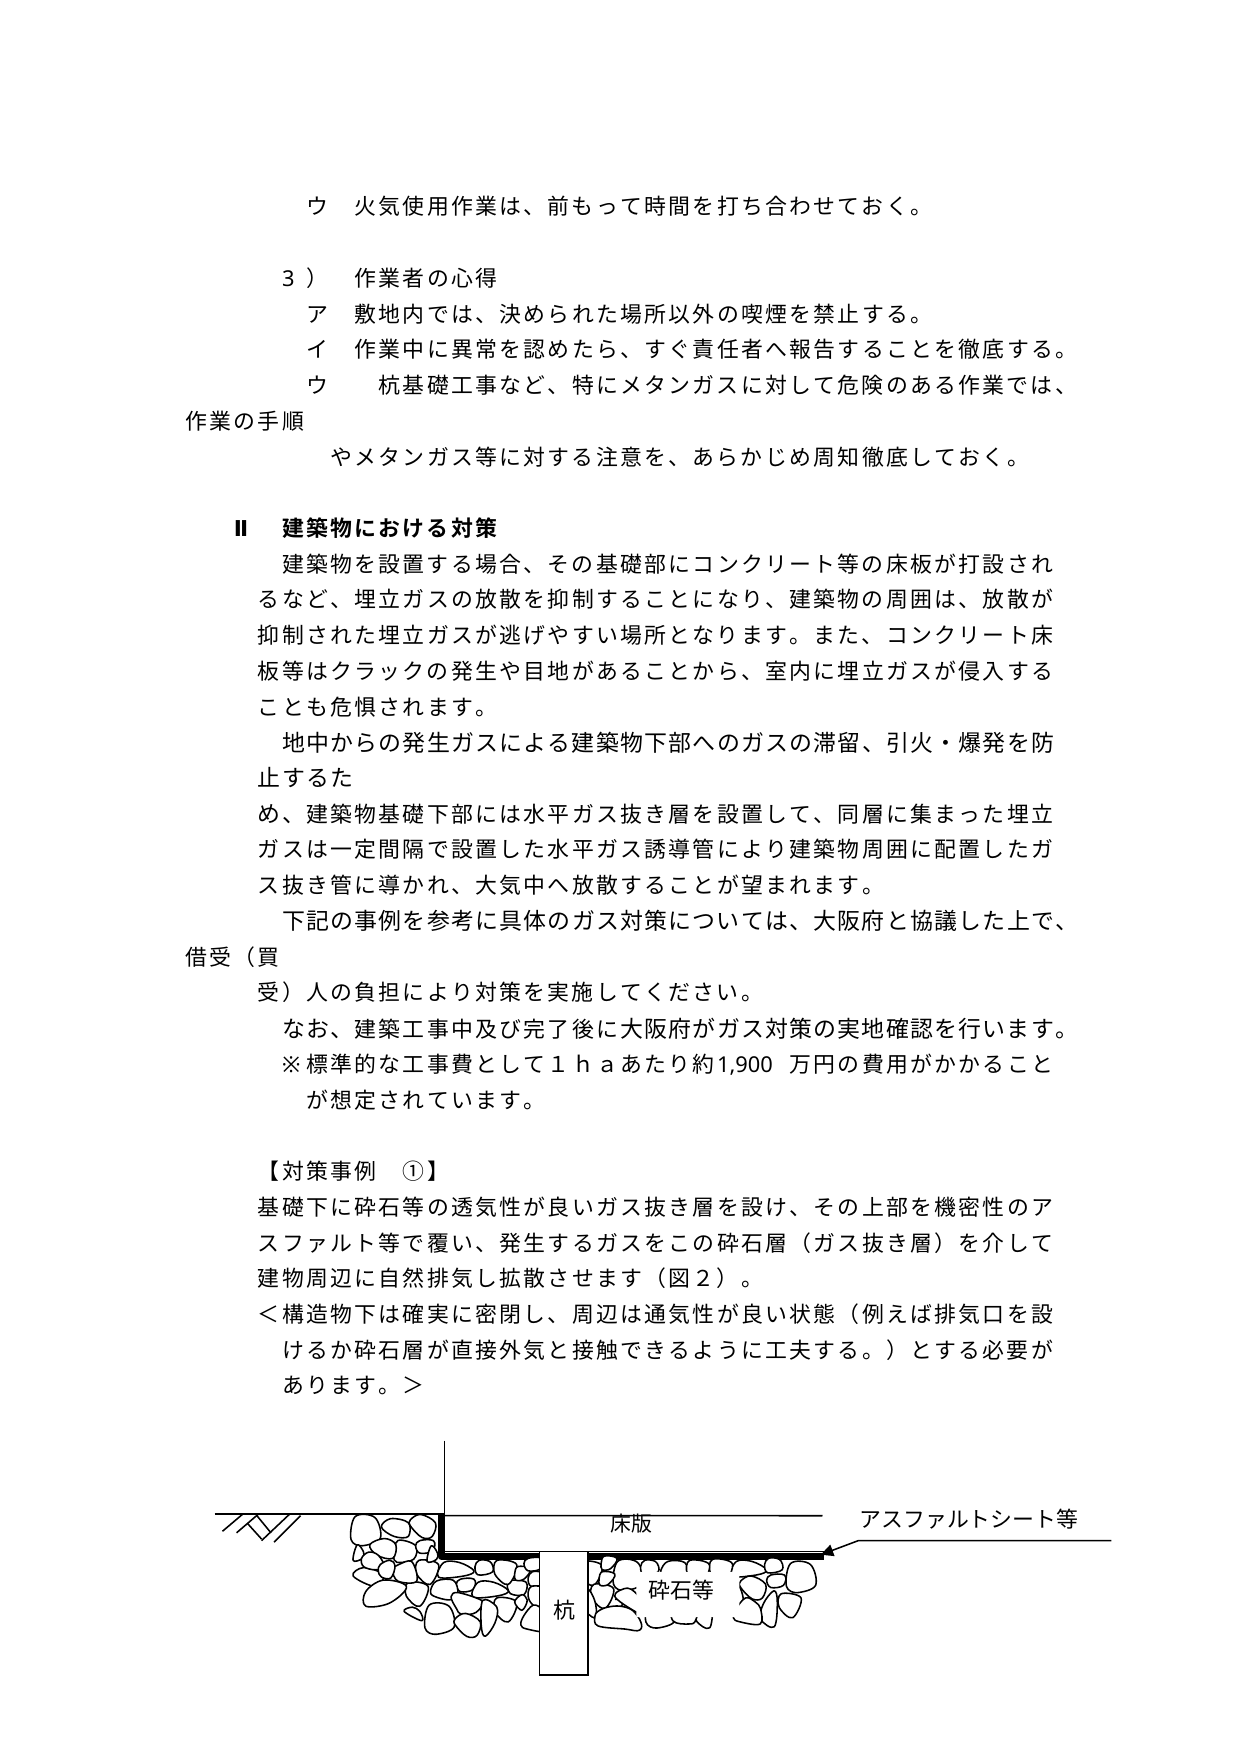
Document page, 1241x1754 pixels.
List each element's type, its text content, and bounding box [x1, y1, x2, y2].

text なお、建築工事中及び完了後に大阪府がガス対策の実地確認を行います。 [185, 1009, 1055, 1045]
text Ⅱ 建築物における対策 [185, 509, 1055, 545]
text 地中からの発生ガスによる建築物下部へのガスの滞留、引火・爆発を防止するた [248, 723, 1055, 795]
text 下記の事例を参考に具体のガス対策については、大阪府と協議した上で、借受（買 [185, 902, 1055, 973]
text ウ 杭基礎工事など、特にメタンガスに対して危険のある作業では、作業の手順 [185, 366, 1055, 437]
text ウ 火気使用作業は、前もって時間を打ち合わせておく。 [185, 187, 1055, 223]
text ＜構造物下は確実に密閉し、周辺は通気性が良い状態（例えば排気口を設けるか砕石層が直接外気と接触できるように工夫する。）とする必要があります。＞ [248, 1295, 1055, 1402]
text イ 作業中に異常を認めたら、すぐ責任者へ報告することを徹底する。 [185, 330, 1055, 366]
text 3） 作業者の心得 [185, 259, 1055, 294]
text 基礎下に砕石等の透気性が良いガス抜き層を設け、その上部を機密性のアスファルト等で覆い、発生するガスをこの砕石層（ガス抜き層）を介して建物周辺に自然排気し拡散させます（図２）。 [233, 1188, 1055, 1295]
text め、建築物基礎下部には水平ガス抜き層を設置して、同層に集まった埋立ガスは一定間隔で設置した水平ガス誘導管により建築物周囲に配置したガス抜き管に導かれ、大気中へ放散することが望まれます。 [248, 795, 1055, 902]
text ※標準的な工事費として１ｈａあたり約1,900万円の費用がかかることが想定されています。 [269, 1045, 1055, 1116]
text やメタンガス等に対する注意を、あらかじめ周知徹底しておく。 [185, 437, 1055, 473]
text ア 敷地内では、決められた場所以外の喫煙を禁止する。 [185, 294, 1055, 330]
text 受）人の負担により対策を実施してください。 [185, 973, 1055, 1009]
text 【対策事例 ①】 [185, 1152, 1055, 1188]
text 建築物を設置する場合、その基礎部にコンクリート等の床板が打設されるなど、埋立ガスの放散を抑制することになり、建築物の周囲は、放散が抑制された埋立ガスが逃げやすい場所となります。また、コンクリート床板等はクラックの発生や目地があることから、室内に埋立ガスが侵入することも危惧されます。 [248, 545, 1055, 723]
